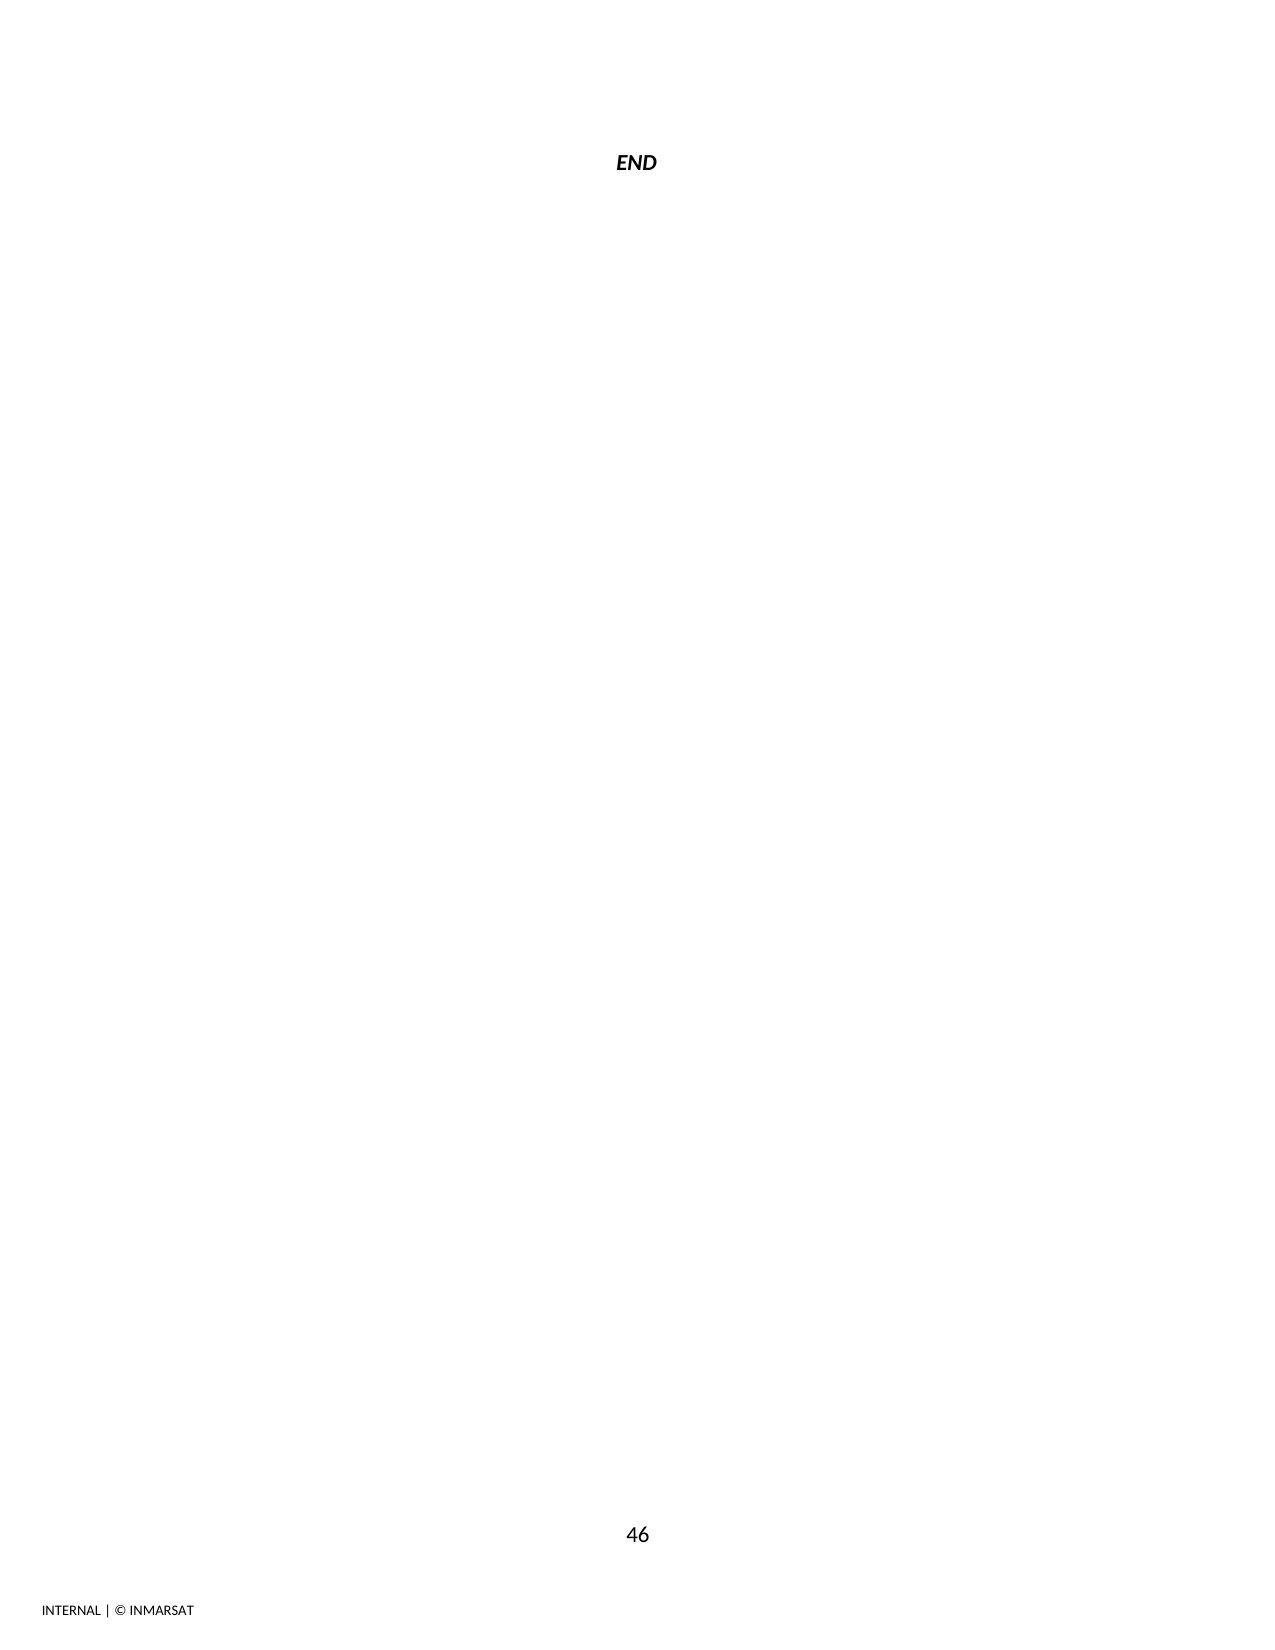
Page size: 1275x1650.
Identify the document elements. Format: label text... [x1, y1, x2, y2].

text END [148, 148, 1127, 176]
